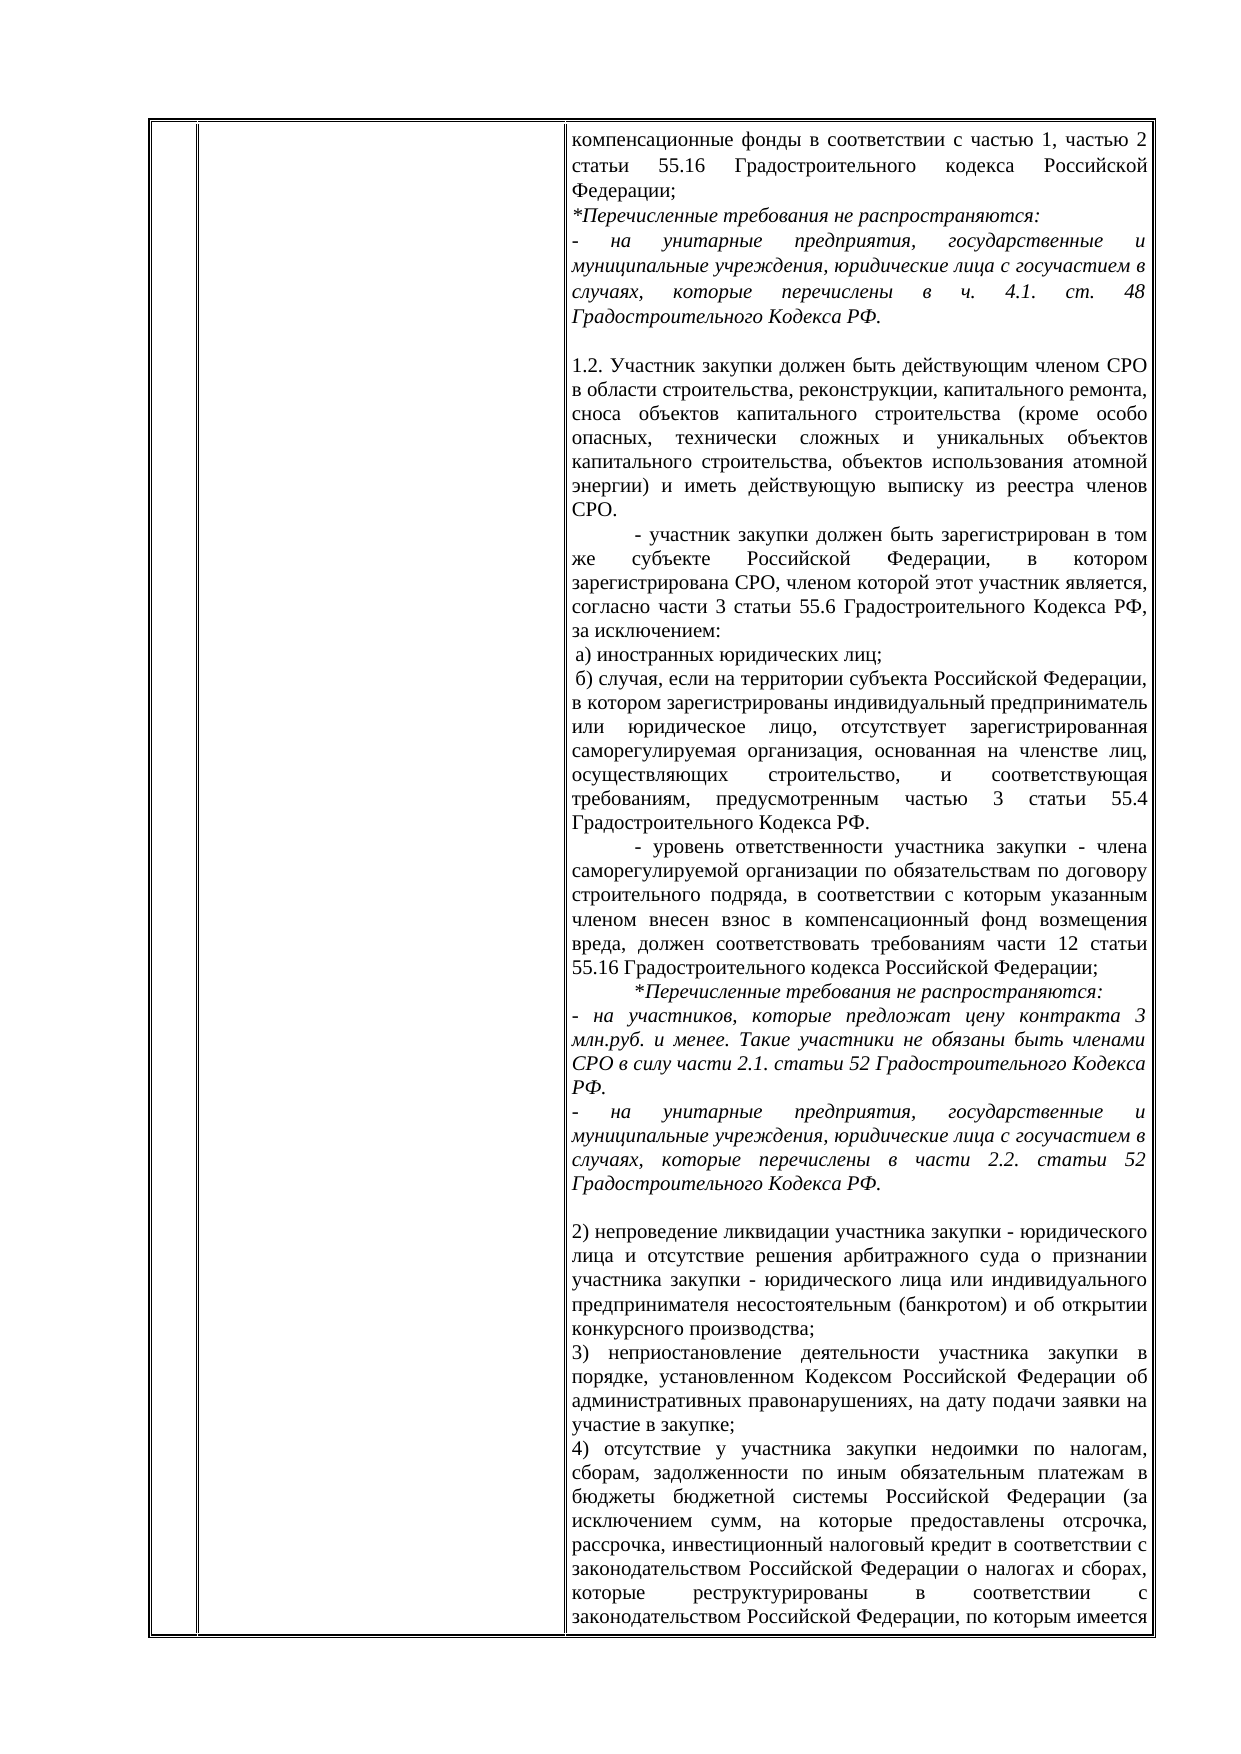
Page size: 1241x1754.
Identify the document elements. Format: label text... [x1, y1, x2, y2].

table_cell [198, 122, 566, 1634]
table_cell 18 [152, 122, 198, 1634]
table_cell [566, 122, 1152, 1634]
